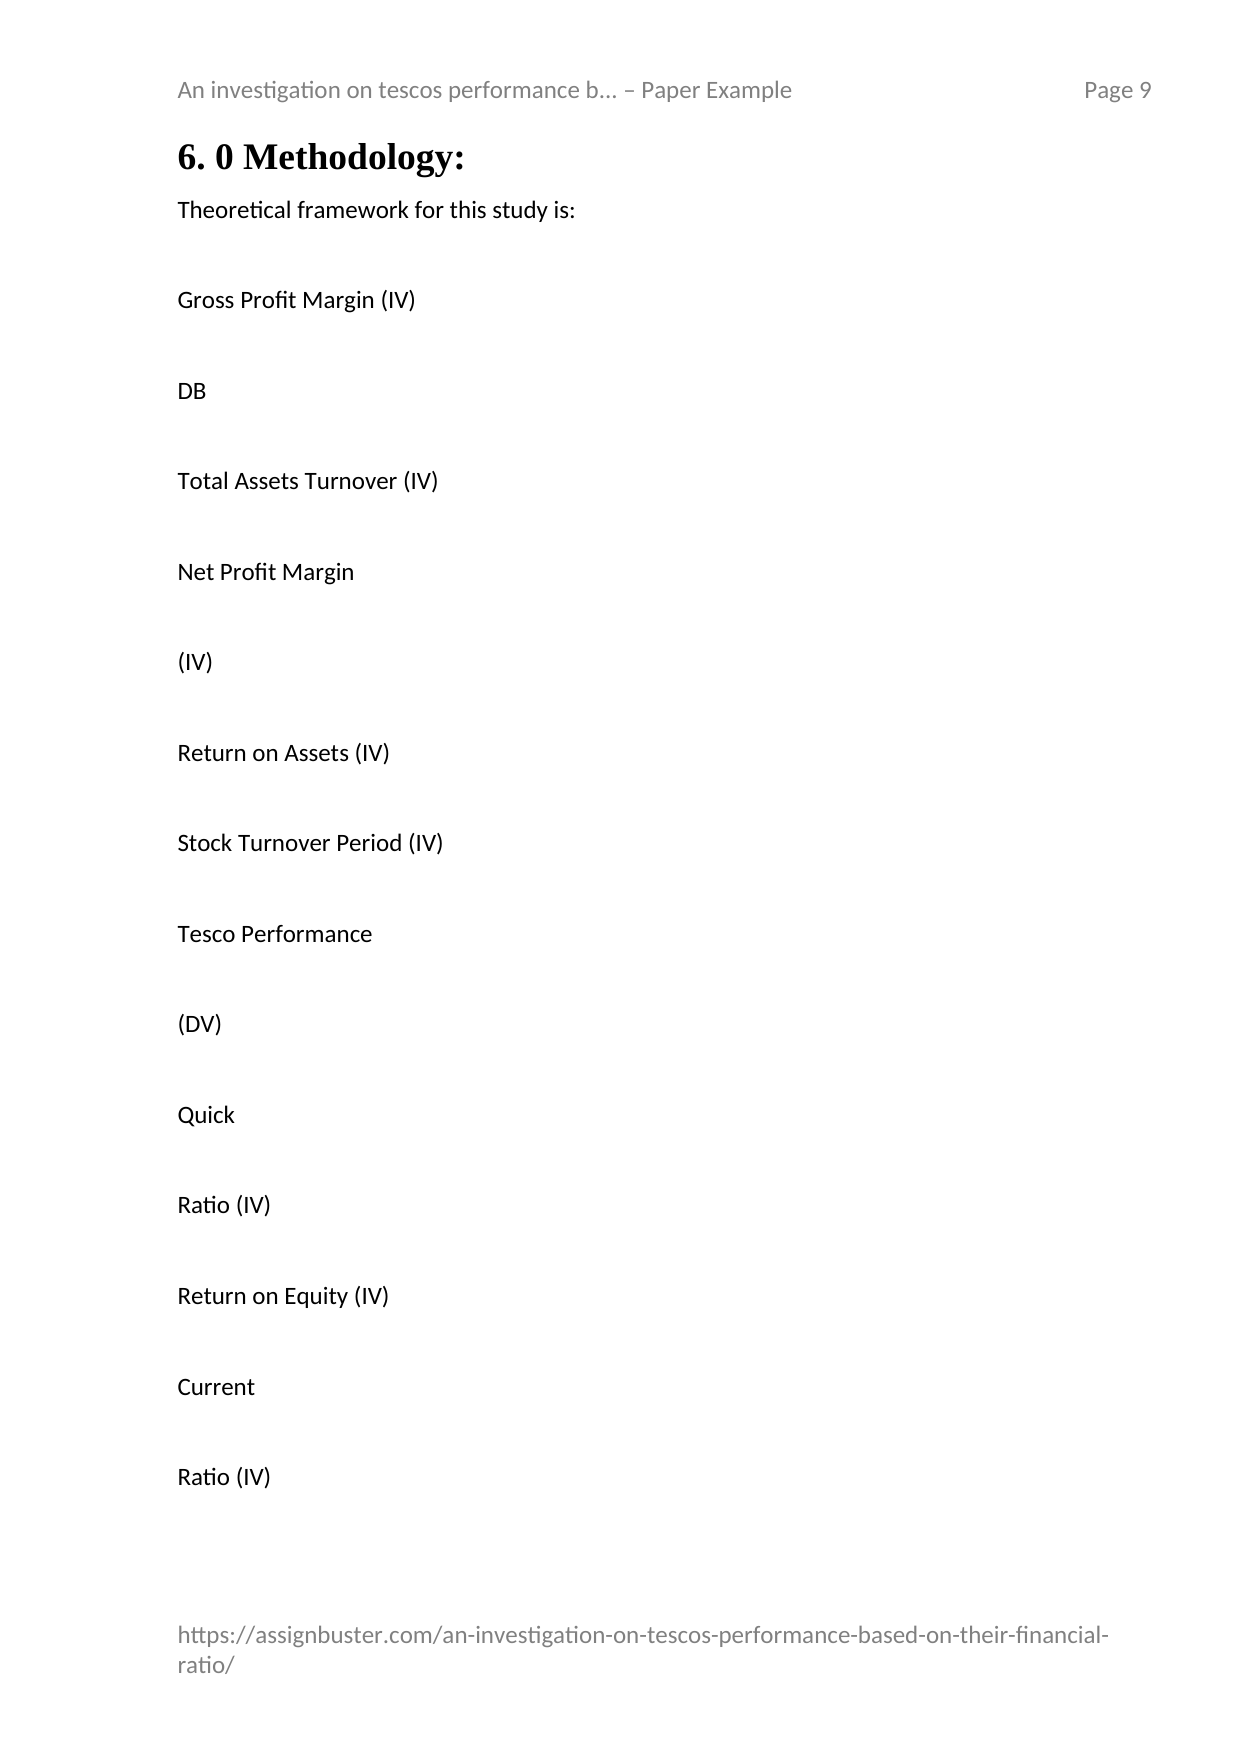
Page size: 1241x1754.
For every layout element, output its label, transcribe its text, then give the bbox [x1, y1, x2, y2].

text Theoretical framework for this study is: [177, 194, 1152, 224]
text DB [177, 375, 1152, 405]
text Return on Assets (IV) [177, 737, 1152, 767]
subtitle 6. 0 Methodology: [177, 135, 1152, 178]
text Net Profit Margin [177, 556, 1152, 586]
text (IV) [177, 646, 1152, 677]
text Stock Turnover Period (IV) [177, 827, 1152, 858]
text Ratio (IV) [177, 1189, 1152, 1220]
text Tesco Performance [177, 918, 1152, 948]
text Current [177, 1371, 1152, 1401]
text Return on Equity (IV) [177, 1280, 1152, 1311]
text Quick [177, 1099, 1152, 1129]
text Gross Profit Margin (IV) [177, 284, 1152, 315]
text (DV) [177, 1008, 1152, 1039]
text Ratio (IV) [177, 1461, 1152, 1492]
text Total Assets Turnover (IV) [177, 465, 1152, 496]
